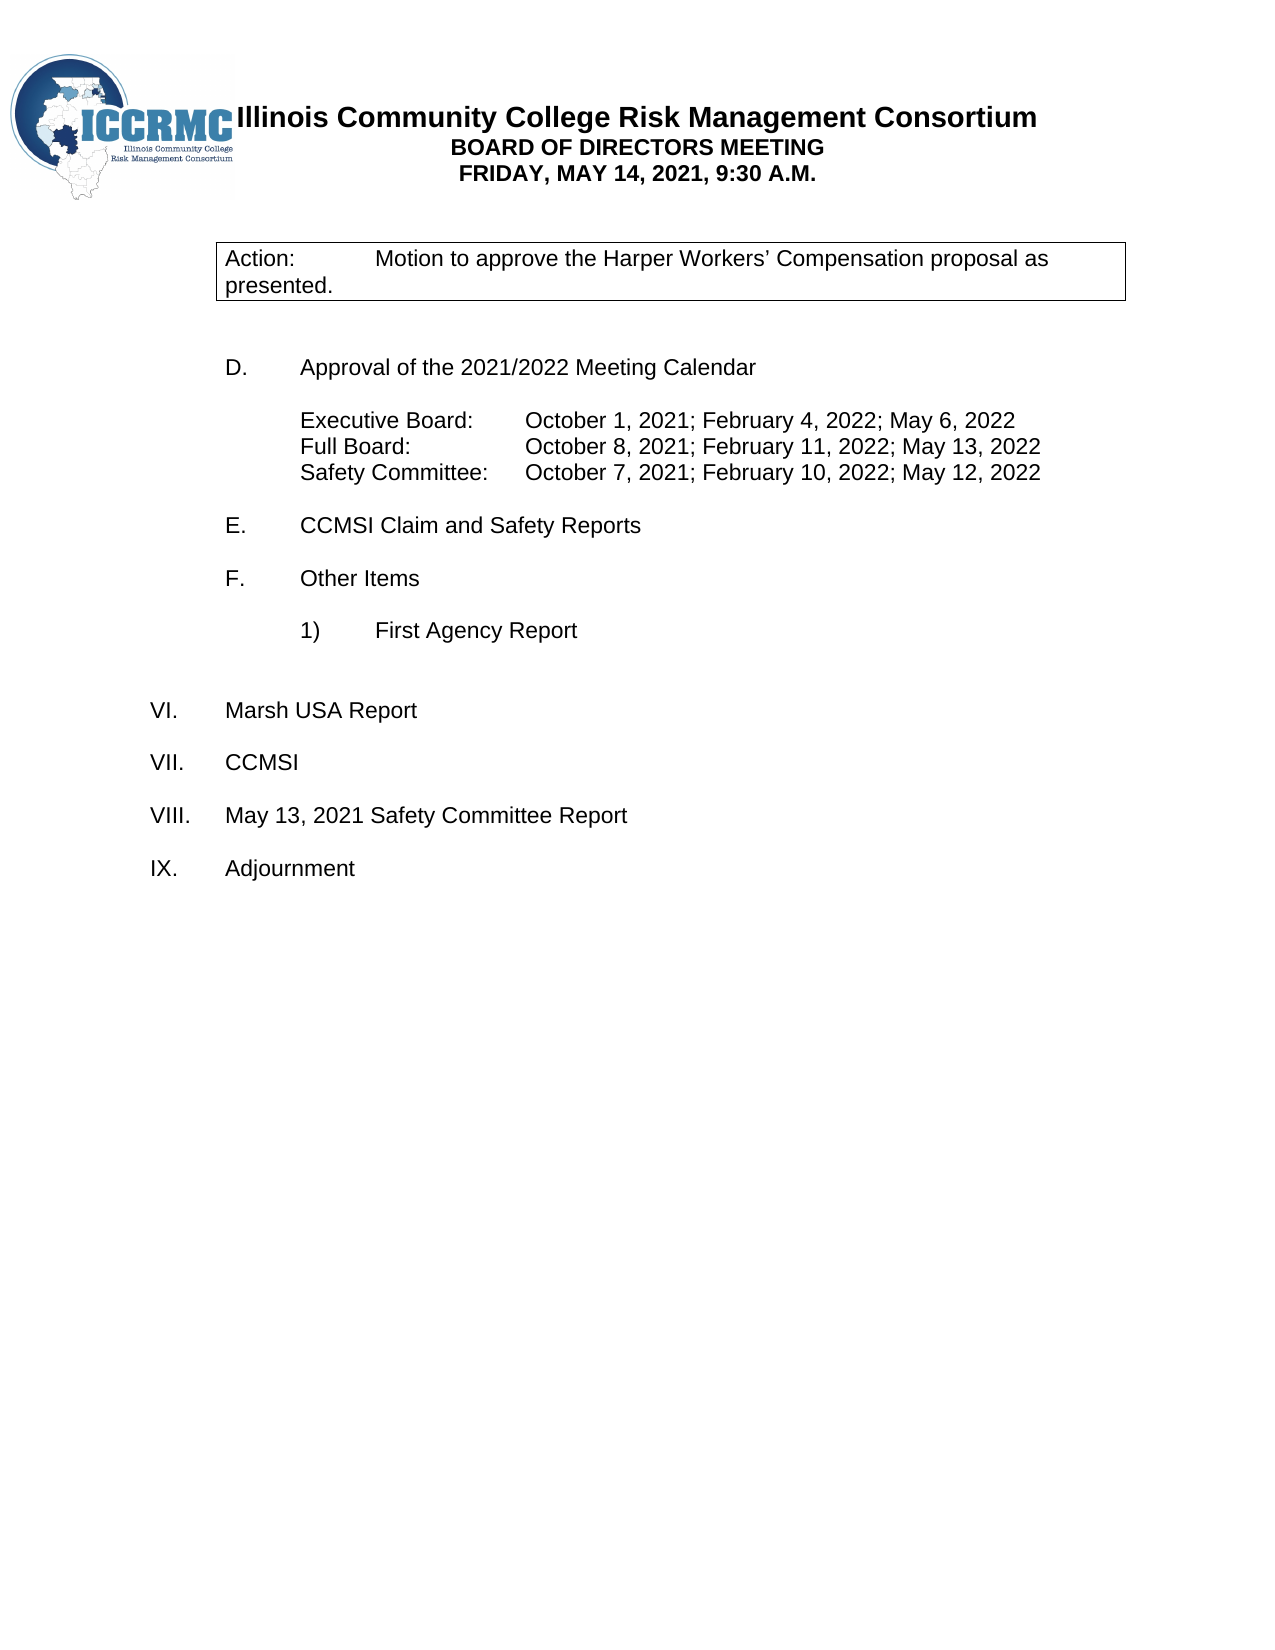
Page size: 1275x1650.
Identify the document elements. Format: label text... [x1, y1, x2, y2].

list Other Items [225, 565, 1125, 591]
list Executive Board: October 1, 2021; February 4, 2022; May 6, 2022 [300, 407, 1125, 433]
text Action: Motion to approve the Harper Workers’ Compensation proposal as presented. [217, 243, 1125, 300]
list First Agency Report [300, 617, 1125, 644]
list Adjournment [150, 855, 1125, 881]
list Full Board: October 8, 2021; February 11, 2022; May 13, 2022 [300, 433, 1125, 459]
list CCMSI [150, 749, 1125, 776]
list Safety Committee: October 7, 2021; February 10, 2022; May 12, 2022 [300, 459, 1125, 486]
list May 13, 2021 Safety Committee Report [150, 802, 1125, 828]
list Marsh USA Report [150, 697, 1125, 723]
picture [10, 54, 236, 200]
list Approval of the 2021/2022 Meeting Calendar [225, 354, 1125, 380]
list CCMSI Claim and Safety Reports [225, 512, 1125, 538]
